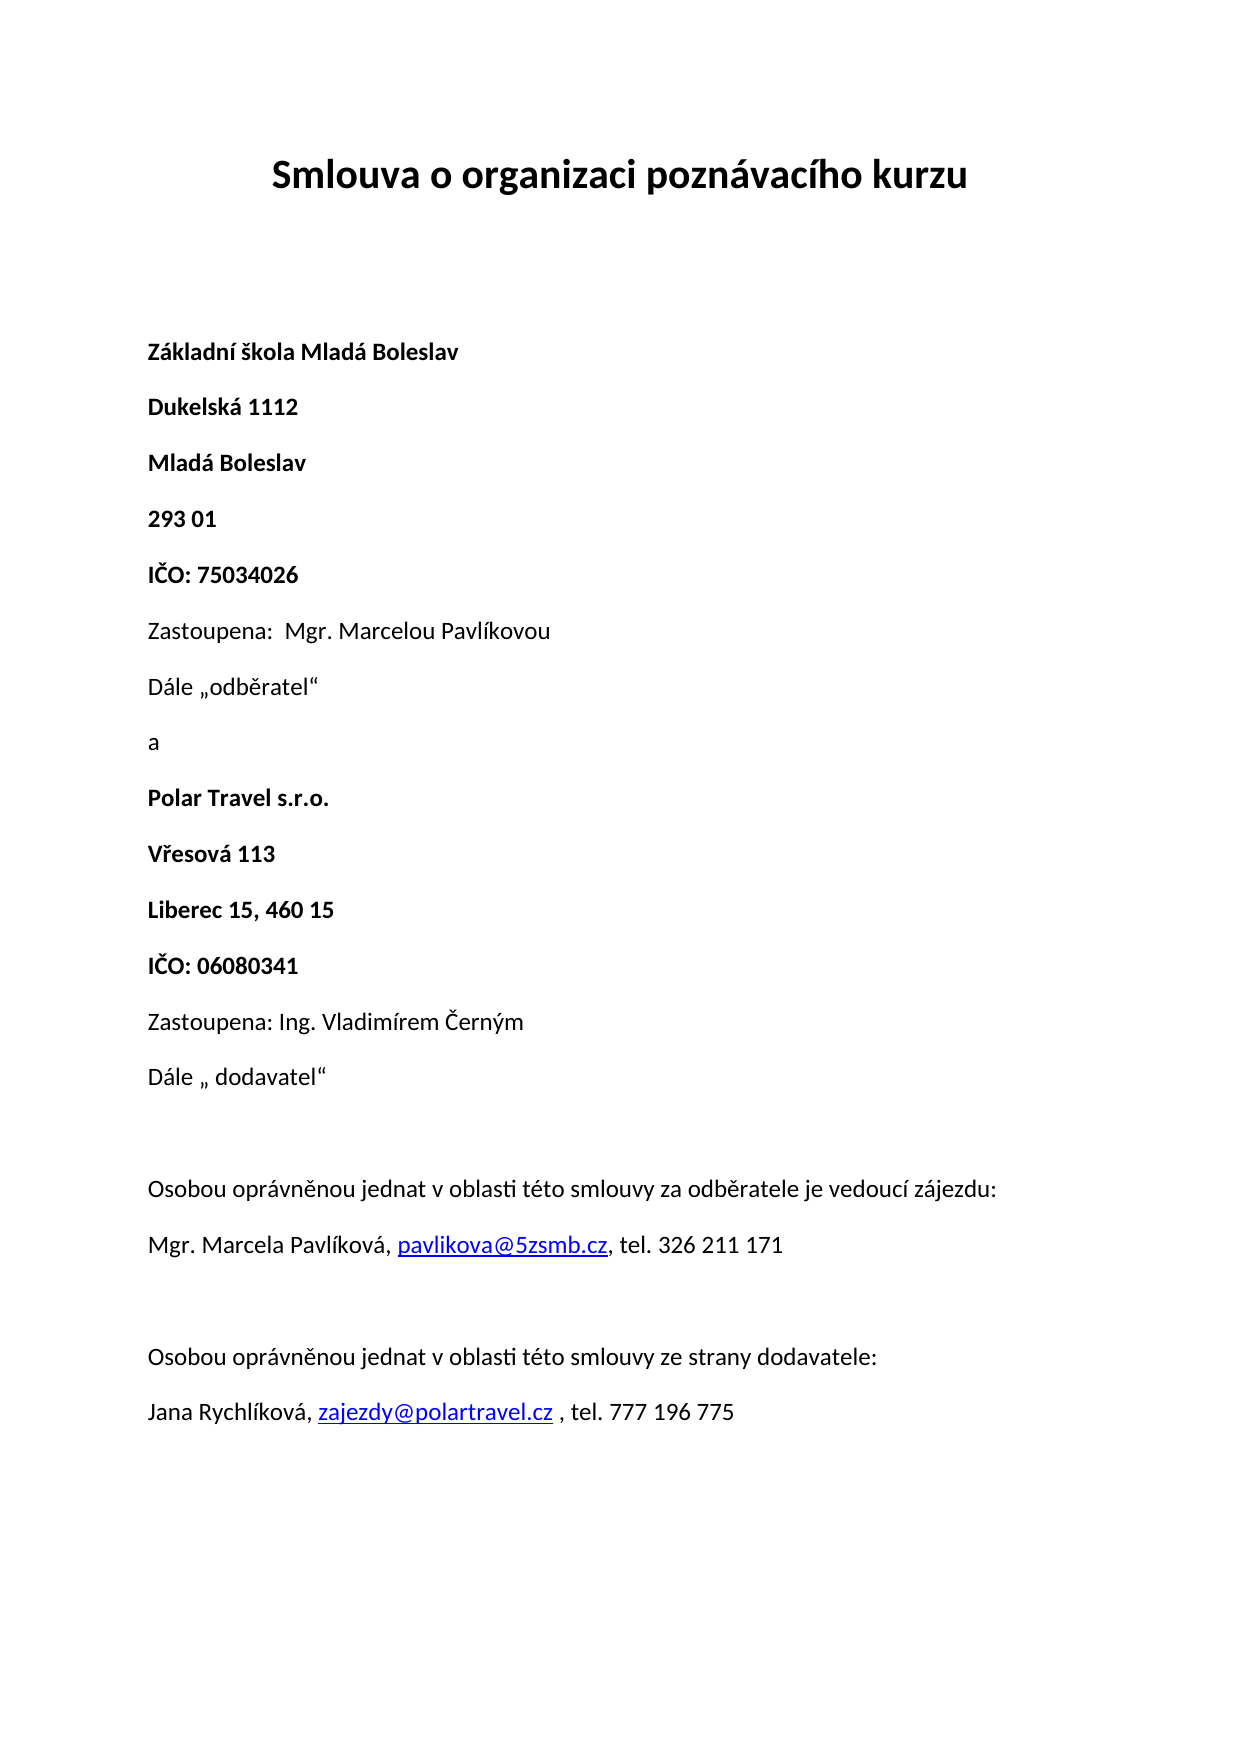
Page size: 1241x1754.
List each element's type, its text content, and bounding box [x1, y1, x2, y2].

text Osobou oprávněnou jednat v oblasti této smlouvy za odběratele je vedoucí zájezdu: [148, 1173, 1093, 1204]
text Dále „odběratel“ [148, 671, 1093, 701]
text Smlouva o organizaci poznávacího kurzu [148, 148, 1093, 198]
text IČO: 75034026 [148, 559, 1093, 589]
text Základní škola Mladá Boleslav [148, 336, 1093, 366]
text IČO: 06080341 [148, 950, 1093, 980]
text Vřesová 113 [148, 838, 1093, 869]
text Jana Rychlíková, zajezdy@polartravel.cz , tel. 777 196 775 [148, 1397, 1093, 1427]
text 293 01 [148, 503, 1093, 534]
text Dukelská 1112 [148, 392, 1093, 422]
text Osobou oprávněnou jednat v oblasti této smlouvy ze strany dodavatele: [148, 1341, 1093, 1371]
text Polar Travel s.r.o. [148, 782, 1093, 813]
text Zastoupena: Ing. Vladimírem Černým [148, 1006, 1093, 1036]
text Dále „ dodavatel“ [148, 1062, 1093, 1092]
text Zastoupena: Mgr. Marcelou Pavlíkovou [148, 615, 1093, 645]
text Liberec 15, 460 15 [148, 894, 1093, 924]
text Mladá Boleslav [148, 447, 1093, 478]
text Mgr. Marcela Pavlíková, pavlikova@5zsmb.cz, tel. 326 211 171 [148, 1229, 1093, 1259]
text a [148, 727, 1093, 757]
